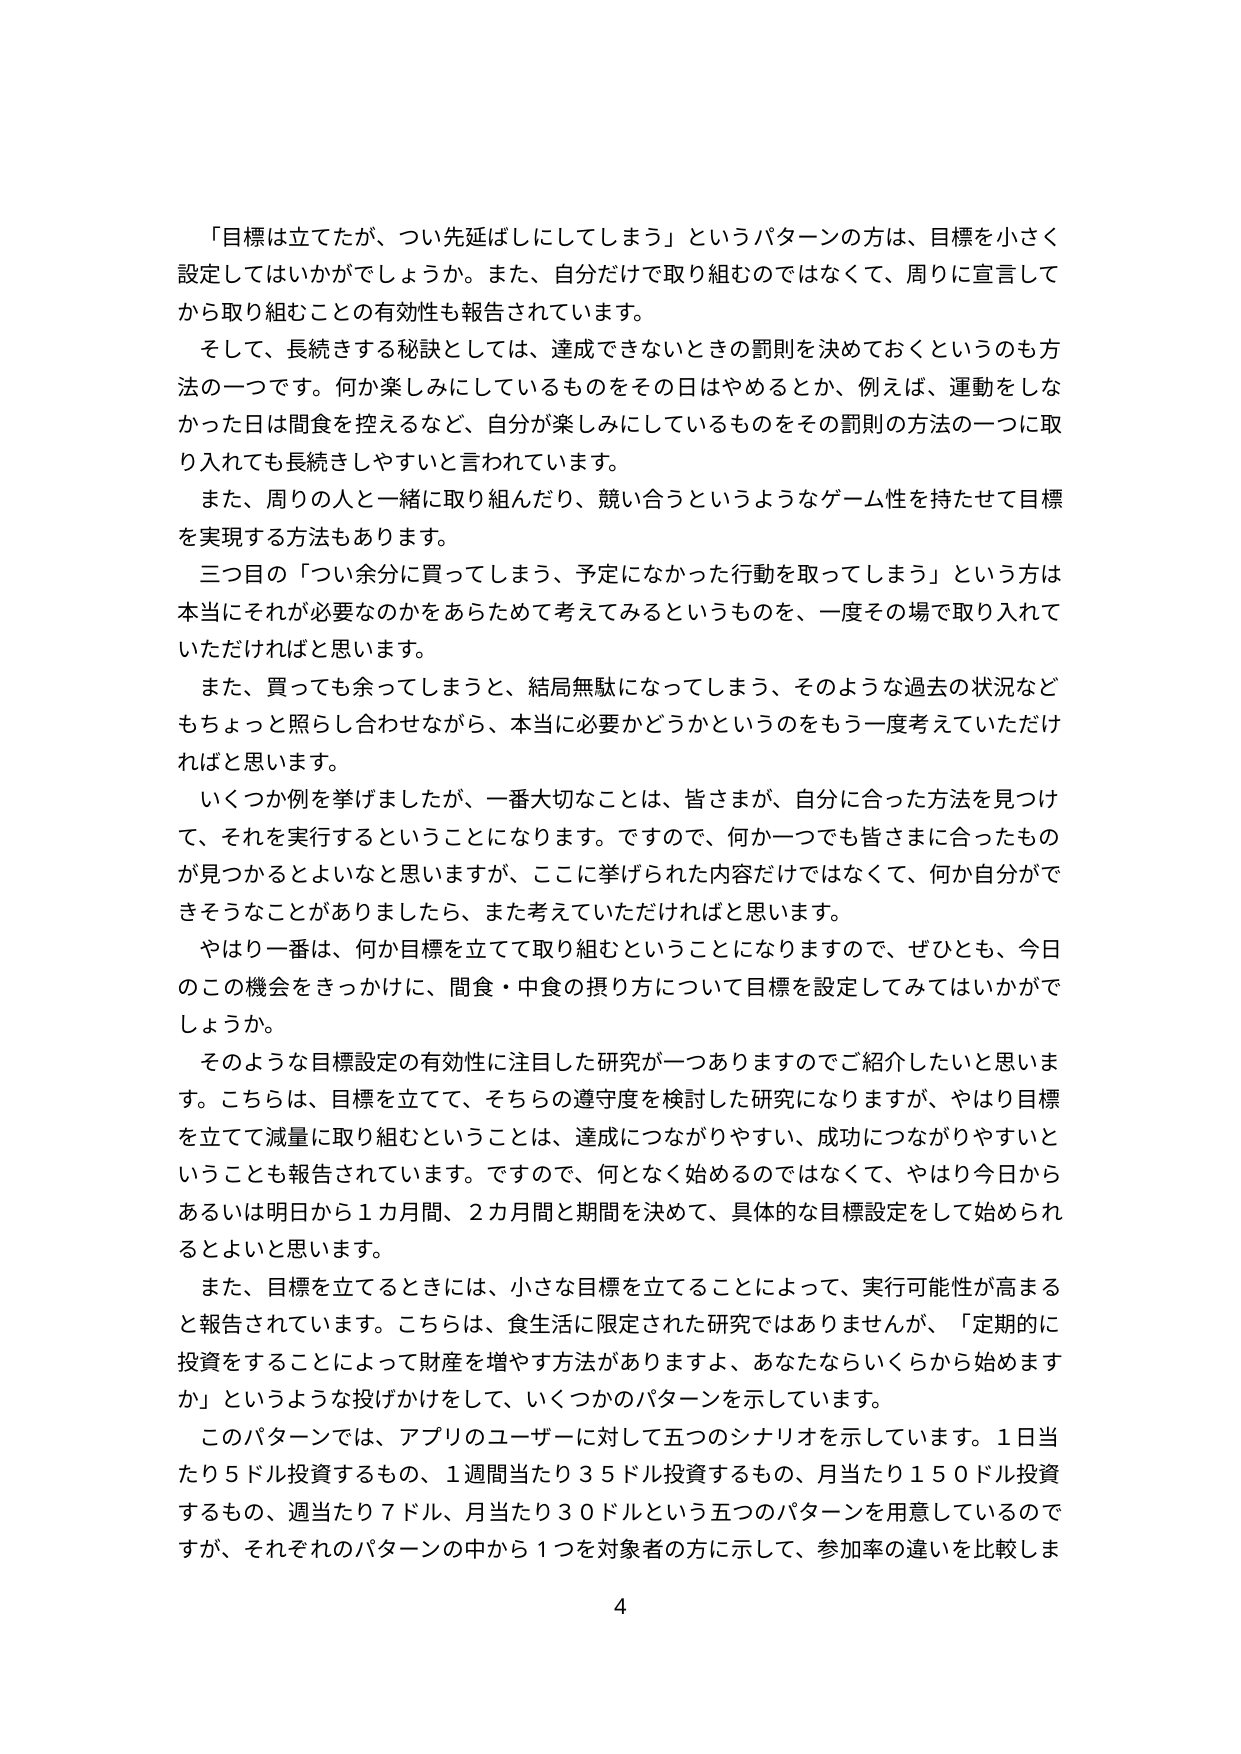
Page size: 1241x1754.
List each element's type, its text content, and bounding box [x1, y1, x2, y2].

text やはり一番は、何か目標を立てて取り組むということになりますので、ぜひとも、今日のこの機会をきっかけに、間食・中食の摂り方について目標を設定してみてはいかがでしょうか。 [177, 929, 1063, 1042]
text また、周りの人と一緒に取り組んだり、競い合うというようなゲーム性を持たせて目標を実現する方法もあります。 [177, 479, 1063, 554]
text また、目標を立てるときには、小さな目標を立てることによって、実行可能性が高まると報告されています。こちらは、食生活に限定された研究ではありませんが、「定期的に投資をすることによって財産を増やす方法がありますよ、あなたならいくらから始めますか」というような投げかけをして、いくつかのパターンを示しています。 [177, 1267, 1063, 1417]
text 「目標は立てたが、つい先延ばしにしてしまう」というパターンの方は、目標を小さく設定してはいかがでしょうか。また、自分だけで取り組むのではなくて、周りに宣言してから取り組むことの有効性も報告されています。 [177, 217, 1063, 329]
text 三つ目の「つい余分に買ってしまう、予定になかった行動を取ってしまう」という方は、本当にそれが必要なのかをあらためて考えてみるというものを、一度その場で取り入れていただければと思います。 [177, 554, 1063, 667]
text また、買っても余ってしまうと、結局無駄になってしまう、そのような過去の状況などもちょっと照らし合わせながら、本当に必要かどうかというのをもう一度考えていただければと思います。 [177, 667, 1063, 779]
text いくつか例を挙げましたが、一番大切なことは、皆さまが、自分に合った方法を見つけて、それを実行するということになります。ですので、何か一つでも皆さまに合ったものが見つかるとよいなと思いますが、ここに挙げられた内容だけではなくて、何か自分ができそうなことがありましたら、また考えていただければと思います。 [177, 779, 1063, 929]
text そして、長続きする秘訣としては、達成できないときの罰則を決めておくというのも方法の一つです。何か楽しみにしているものをその日はやめるとか、例えば、運動をしなかった日は間食を控えるなど、自分が楽しみにしているものをその罰則の方法の一つに取り入れても長続きしやすいと言われています。 [177, 329, 1063, 479]
text そのような目標設定の有効性に注目した研究が一つありますのでご紹介したいと思います。こちらは、目標を立てて、そちらの遵守度を検討した研究になりますが、やはり目標を立てて減量に取り組むということは、達成につながりやすい、成功につながりやすいということも報告されています。ですので、何となく始めるのではなくて、やはり今日から、あるいは明日から１カ月間、２カ月間と期間を決めて、具体的な目標設定をして始められるとよいと思います。 [177, 1042, 1063, 1267]
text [177, 1417, 1063, 1567]
